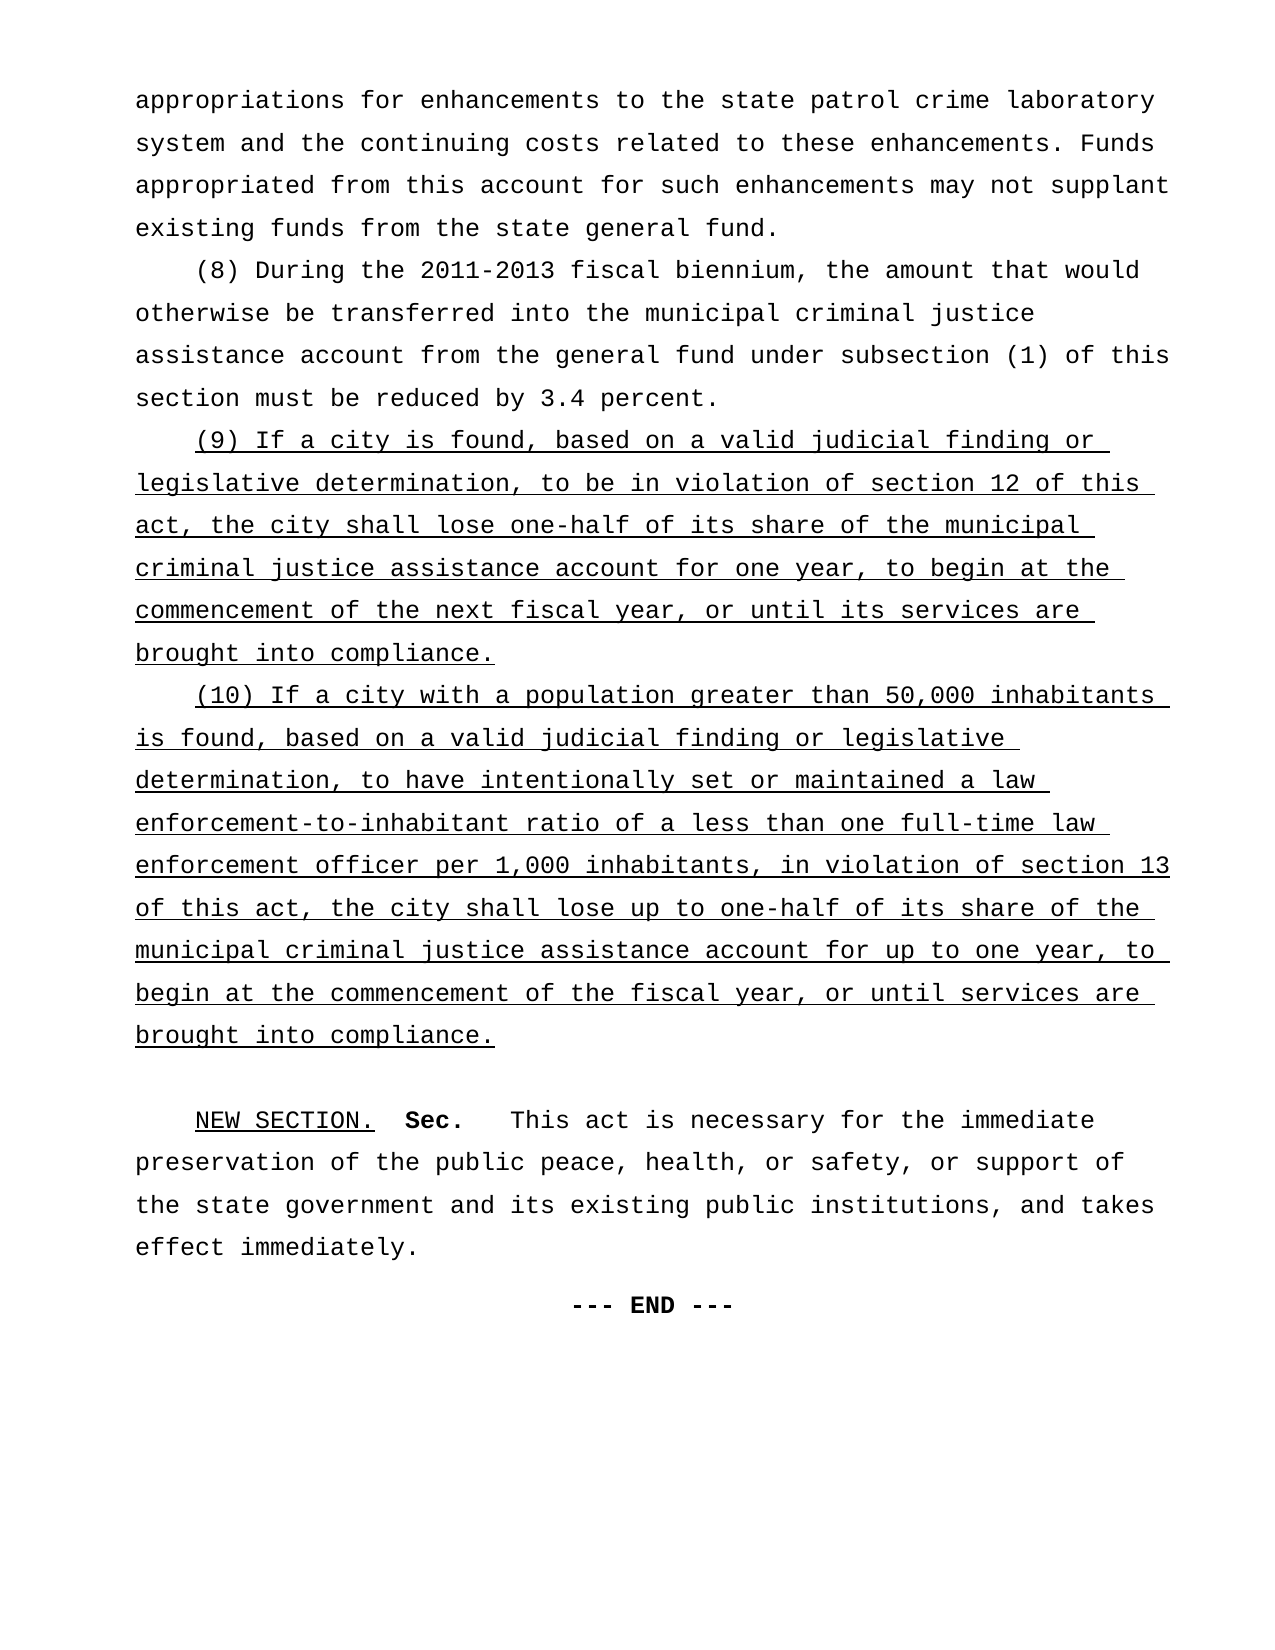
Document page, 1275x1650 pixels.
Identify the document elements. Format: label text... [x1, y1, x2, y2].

text NEW SECTION. Sec. This act is necessary for the immediate preservation of the public peace, health, or safety, or support of the state government and its existing public institutions, and takes effect immediately. [135, 1094, 1170, 1264]
text (9) If a city is found, based on a valid judicial finding or legislative determination, to be in violation of section 12 of this act, the city shall lose one-half of its share of the municipal criminal justice assistance account for one year, to begin at the commencement of the next fiscal year, or until its services are brought into compliance. [135, 415, 1170, 670]
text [135, 75, 1170, 245]
text --- END --- [135, 1292, 1170, 1321]
text (10) If a city with a population greater than 50,000 inhabitants is found, based on a valid judicial finding or legislative determination, to have intentionally set or maintained a law enforcement-to-inhabitant ratio of a less than one full-time law enforcement officer per 1,000 inhabitants, in violation of section 13 of this act, the city shall lose up to one-half of its share of the municipal criminal justice assistance account for up to one year, to begin at the commencement of the fiscal year, or until services are brought into compliance. [135, 878, 1170, 961]
text (8) During the 2011-2013 fiscal biennium, the amount that would otherwise be transferred into the municipal criminal justice assistance account from the general fund under subsection (1) of this section must be reduced by 3.4 percent. [135, 245, 1170, 415]
text (10) If a city with a population greater than 50,000 inhabitants is found, based on a valid judicial finding or legislative determination, to have intentionally set or maintained a law enforcement-to-inhabitant ratio of a less than one full-time law enforcement officer per 1,000 inhabitants, in violation of section 13 of this act, the city shall lose up to one-half of its share of the municipal criminal justice assistance account for up to one year, to begin at the commencement of the fiscal year, or until services are brought into compliance. [135, 670, 1170, 876]
text (10) If a city with a population greater than 50,000 inhabitants is found, based on a valid judicial finding or legislative determination, to have intentionally set or maintained a law enforcement-to-inhabitant ratio of a less than one full-time law enforcement officer per 1,000 inhabitants, in violation of section 13 of this act, the city shall lose up to one-half of its share of the municipal criminal justice assistance account for up to one year, to begin at the commencement of the fiscal year, or until services are brought into compliance. [135, 963, 1170, 1052]
